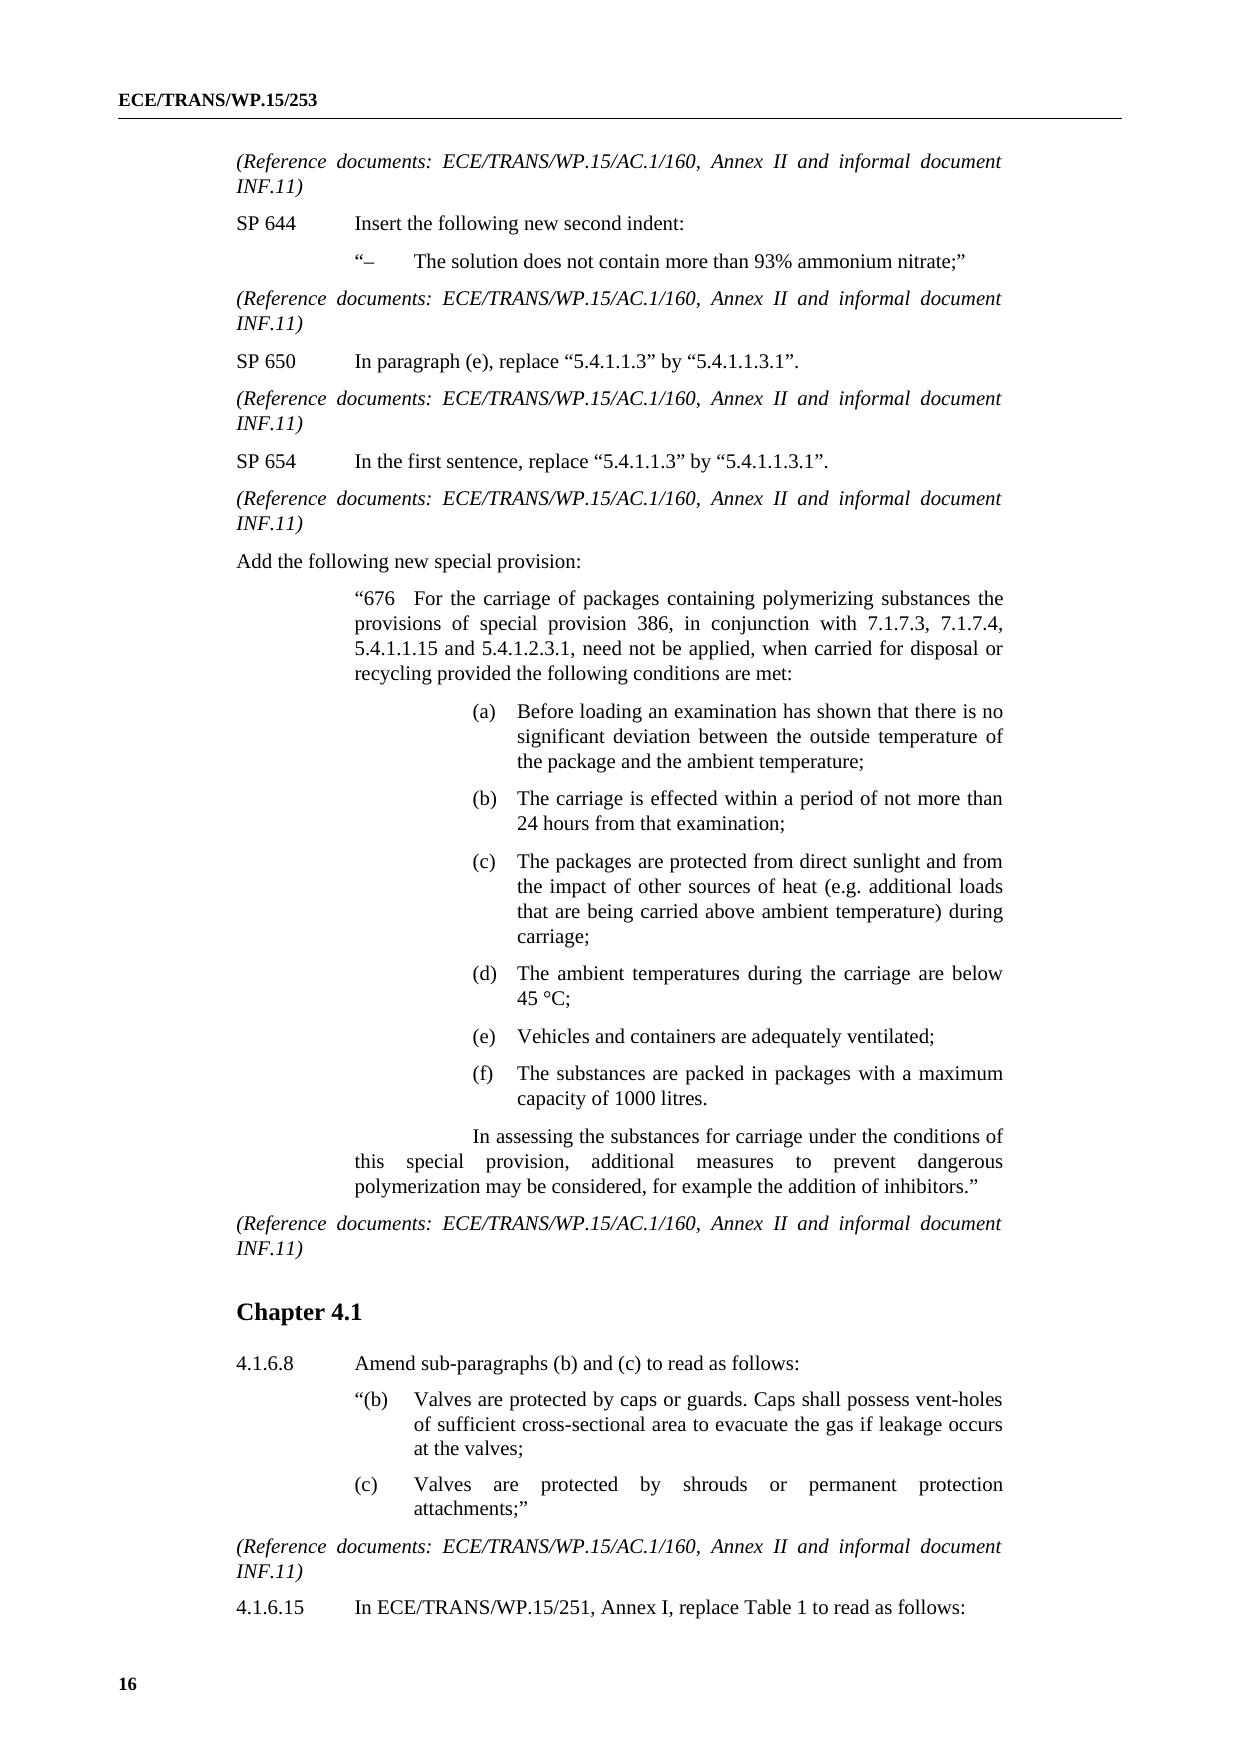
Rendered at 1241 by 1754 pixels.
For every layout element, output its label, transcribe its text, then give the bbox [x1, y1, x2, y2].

text (Reference documents: ECE/TRANS/WP.15/AC.1/160, Annex II and informal document INF.11) [236, 1533, 1004, 1583]
text “(b) Valves are protected by caps or guards. Caps shall possess vent-holes of sufficient cross-sectional area to evacuate the gas if leakage occurs at the valves; [354, 1387, 1004, 1459]
text (Reference documents: ECE/TRANS/WP.15/AC.1/160, Annex II and informal document INF.11) [236, 485, 1004, 535]
text 4.1.6.15 In ECE/TRANS/WP.15/251, Annex I, replace Table 1 to read as follows: [236, 1595, 1004, 1619]
text (Reference documents: ECE/TRANS/WP.15/AC.1/160, Annex II and informal document INF.11) [236, 1210, 1004, 1260]
text SP 650 In paragraph (e), replace “5.4.1.1.3” by “5.4.1.1.3.1”. [236, 348, 1004, 373]
text “– The solution does not contain more than 93% ammonium nitrate;” [354, 248, 1004, 273]
text (Reference documents: ECE/TRANS/WP.15/AC.1/160, Annex II and informal document INF.11) [236, 148, 1004, 198]
text (a) Before loading an examination has shown that there is no significant deviation between the outside temperature of the package and the ambient temperature; [472, 698, 1004, 773]
text In assessing the substances for carriage under the conditions of this special provision, additional measures to prevent dangerous polymerization may be considered, for example the addition of inhibitors.” [354, 1123, 1004, 1198]
text (Reference documents: ECE/TRANS/WP.15/AC.1/160, Annex II and informal document INF.11) [236, 385, 1004, 435]
text (b) The carriage is effected within a period of not more than 24 hours from that examination; [472, 785, 1004, 835]
text (c) The packages are protected from direct sunlight and from the impact of other sources of heat (e.g. additional loads that are being carried above ambient temperature) during carriage; [472, 848, 1004, 948]
text Add the following new special provision: [236, 548, 1004, 573]
text (Reference documents: ECE/TRANS/WP.15/AC.1/160, Annex II and informal document INF.11) [236, 285, 1004, 335]
text SP 654 In the first sentence, replace “5.4.1.1.3” by “5.4.1.1.3.1”. [236, 448, 1004, 473]
text (d) The ambient temperatures during the carriage are below 45 °C; [472, 960, 1004, 1010]
text Chapter 4.1 [118, 1298, 1004, 1326]
text SP 644 Insert the following new second indent: [236, 210, 1004, 235]
text (e) Vehicles and containers are adequately ventilated; [472, 1023, 1004, 1048]
text (f) The substances are packed in packages with a maximum capacity of 1000 litres. [472, 1060, 1004, 1110]
text 4.1.6.8 Amend sub-paragraphs (b) and (c) to read as follows: [177, 1351, 1122, 1375]
text “676 For the carriage of packages containing polymerizing substances the provisions of special provision 386, in conjunction with 7.1.7.3, 7.1.7.4, 5.4.1.1.15 and 5.4.1.2.3.1, need not be applied, when carried for disposal or recycling provided the following conditions are met: [354, 585, 1004, 685]
text (c) Valves are protected by shrouds or permanent protection attachments;” [354, 1472, 1004, 1520]
